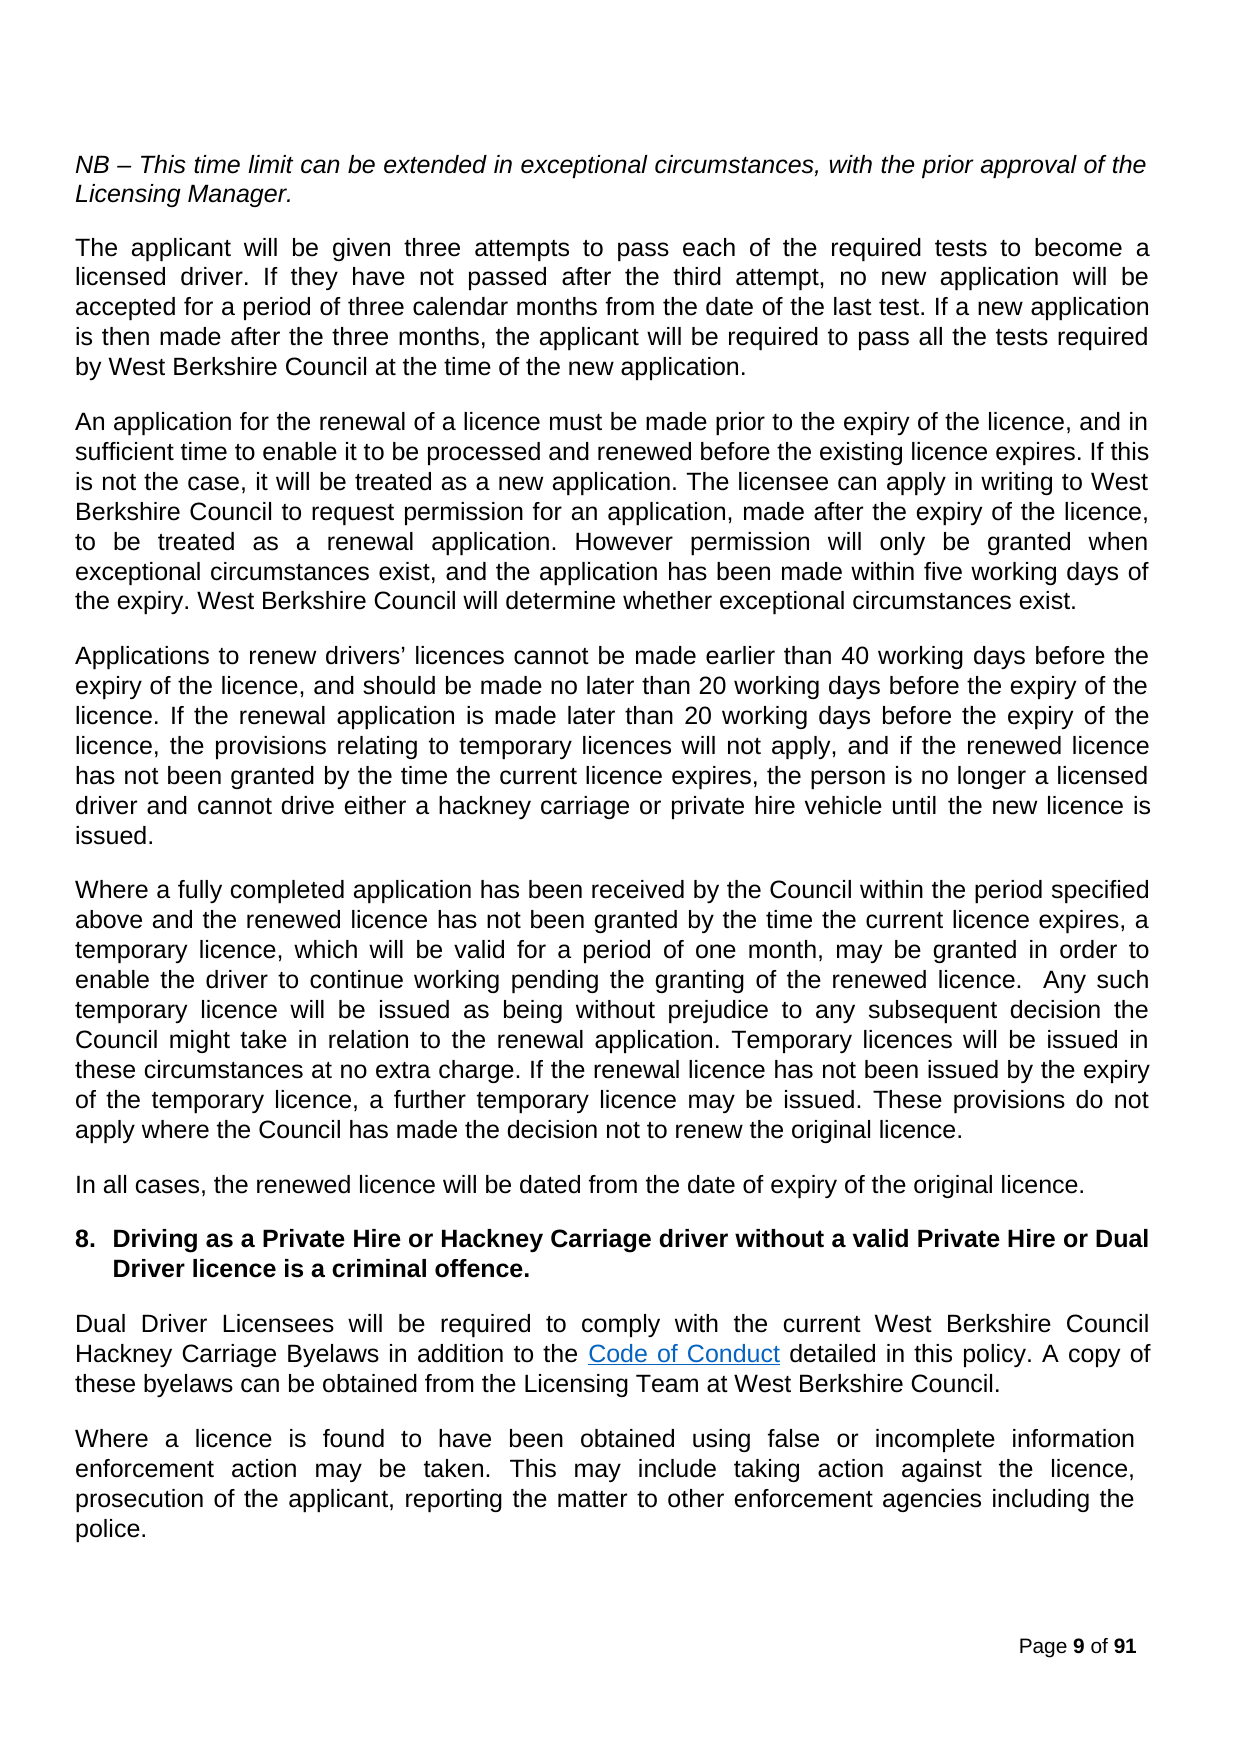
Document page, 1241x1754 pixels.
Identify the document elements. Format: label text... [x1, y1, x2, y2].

list Driving as a Private Hire or Hackney Carriage driver without a valid Private Hire or Dual Driver licence is a criminal offence. [75, 1224, 1151, 1283]
text NB – This time limit can be extended in exceptional circumstances, with the prior approval of the Licensing Manager. [75, 150, 1151, 207]
text The applicant will be given three attempts to pass each of the required tests to become a licensed driver. If they have not passed after the third attempt, no new application will be accepted for a period of three calendar months from the date of the last test. If a new application is then made after the three months, the applicant will be required to pass all the tests required by West Berkshire Council at the time of the new application. [75, 232, 1151, 381]
text Where a licence is found to have been obtained using false or incomplete information enforcement action may be taken. This may include taking action against the licence, prosecution of the applicant, reporting the matter to other enforcement agencies including the police. [75, 1424, 1136, 1542]
text Applications to renew drivers’ licences cannot be made earlier than 40 working days before the expiry of the licence, and should be made no later than 20 working days before the expiry of the licence. If the renewal application is made later than 20 working days before the expiry of the licence, the provisions relating to temporary licences will not apply, and if the renewed licence has not been granted by the time the current licence expires, the person is no longer a licensed driver and cannot drive either a hackney carriage or private hire vehicle until the new licence is issued. [75, 641, 1151, 849]
text An application for the renewal of a licence must be made prior to the expiry of the licence, and in sufficient time to enable it to be processed and renewed before the existing licence expires. If this is not the case, it will be treated as a new application. The licensee can apply in writing to West Berkshire Council to request permission for an application, made after the expiry of the licence, to be treated as a renewal application. However permission will only be granted when exceptional circumstances exist, and the application has been made within five working days of the expiry. West Berkshire Council will determine whether exceptional circumstances exist. [75, 407, 1151, 615]
text Where a fully completed application has been received by the Council within the period specified above and the renewed licence has not been granted by the time the current licence expires, a temporary licence, which will be valid for a period of one month, may be granted in order to enable the driver to continue working pending the granting of the renewed licence. Any such temporary licence will be issued as being without prejudice to any subsequent decision the Council might take in relation to the renewal application. Temporary licences will be issued in these circumstances at no extra charge. If the renewal licence has not been issued by the expiry of the temporary licence, a further temporary licence may be issued. These provisions do not apply where the Council has made the decision not to renew the original licence. [75, 876, 1151, 1143]
text In all cases, the renewed licence will be dated from the date of expiry of the original licence. [75, 1169, 1151, 1198]
text Dual Driver Licensees will be required to comply with the current West Berkshire Council Hackney Carriage Byelaws in addition to the Code of Conduct detailed in this policy. A copy of these byelaws can be obtained from the Licensing Team at West Berkshire Council. [75, 1309, 1151, 1398]
